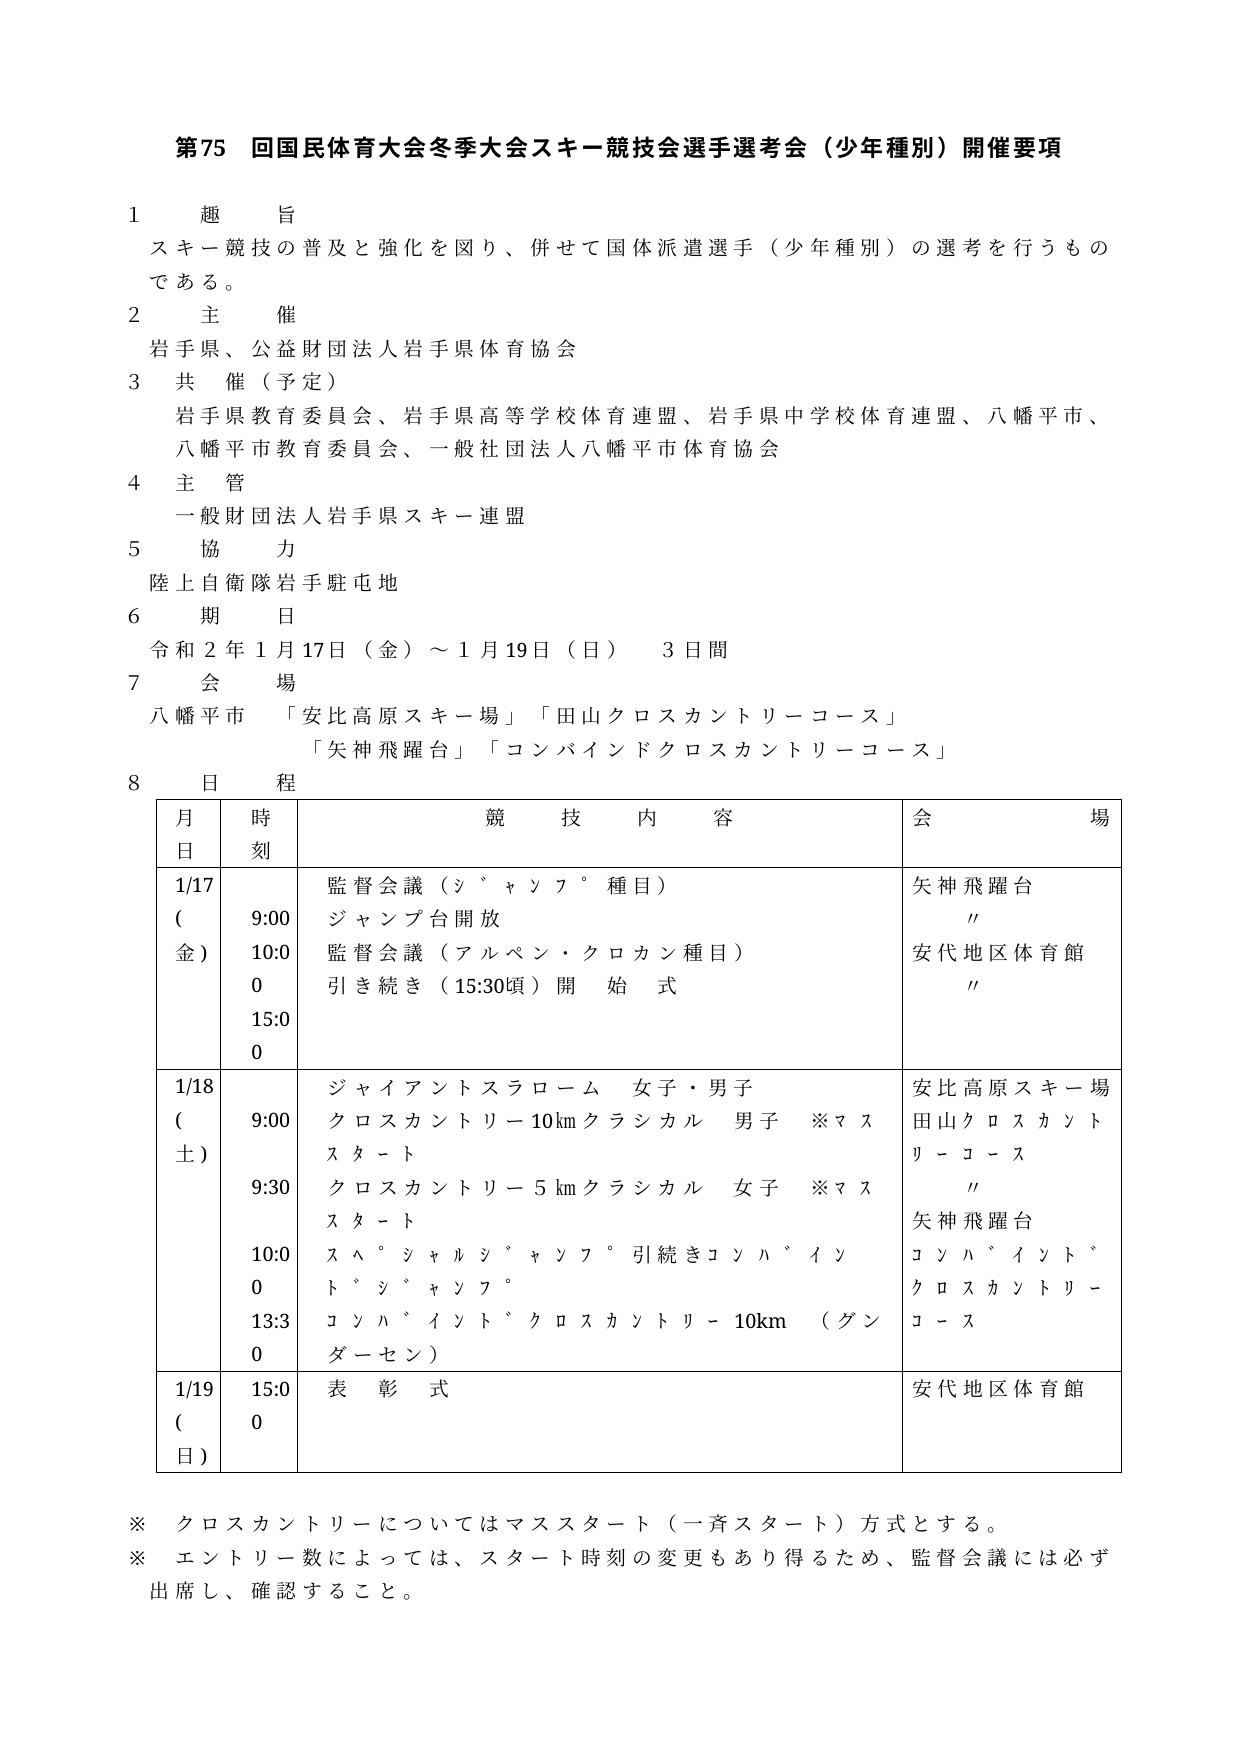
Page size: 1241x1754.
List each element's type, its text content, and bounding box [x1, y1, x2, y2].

text 「安比高原スキー場」「田山クロスカントリーコース」 [124, 699, 1115, 732]
text 岩手県、公益財団法人岩手県体育協会 [124, 331, 1115, 364]
text 一般財団法人岩手県スキー連盟 [124, 498, 1115, 531]
table_header 月日 [157, 800, 220, 867]
table_header 時 刻 [221, 800, 297, 867]
table_cell 15:00 [221, 1372, 297, 1472]
table_header 会 場 [903, 800, 1121, 867]
text 第75回国民体育大会冬季大会スキー競技会選手選考会（少年種別）開催要項 [124, 130, 1115, 164]
text ※ エントリー数によっては、スタート時刻の変更もあり得るため、監督会議には必ず出席し、確認すること。 [124, 1540, 1115, 1607]
table_cell 9:00 9:30 10:00 13:30 [221, 1070, 297, 1371]
text ８ 日 程 [124, 766, 1115, 799]
text 「矢神飛躍台」「コンバインドクロスカントリーコース」 [124, 732, 1115, 766]
table_cell 矢神飛躍台 〃 安代地区体育館 〃 [903, 868, 1121, 1068]
text ※ クロスカントリーについてはマススタート（一斉スタート）方式とする。 [124, 1506, 1115, 1540]
text ５ 協 力 [124, 531, 1115, 565]
text 令和２年１月17日（金）～１月19日（日） ３日間 [124, 632, 1115, 665]
text ６ 期 日 [124, 598, 1115, 632]
text スキー競技の普及と強化を図り、併せて国体派遣選手（少年種別）の選考を行うものである。 [124, 231, 1115, 297]
table_cell 9:00 10:00 15:00 [221, 868, 297, 1068]
text ４ 主 管 [124, 464, 1115, 498]
table_cell 安代地区体育館 [903, 1372, 1121, 1472]
table_cell 安比高原スキー場 田山ｸﾛｽｶﾝﾄﾘｰｺｰｽ 〃 矢神飛躍台 ｺﾝﾊﾞｲﾝﾄﾞｸﾛｽｶﾝﾄﾘｰｺｰｽ [903, 1070, 1121, 1371]
table_cell 監督会議（ｼﾞｬﾝﾌﾟ種目） ジャンプ台開放 監督会議（アルペン・クロカン種目） 引き続き（15:30頃）開 始 式 [298, 868, 902, 1068]
table_header 競 技 内 容 [298, 800, 902, 867]
text ３ 共 催（予定） [124, 364, 1115, 398]
table_cell 1/19 (日) [157, 1372, 220, 1472]
table_cell 1/18 (土) [157, 1070, 220, 1371]
table_cell 表 彰 式 [298, 1372, 902, 1472]
table_cell ジャイアントスラローム 女子・男子 クロスカントリー10㎞クラシカル 男子 ※ﾏｽｽﾀｰﾄ クロスカントリー５㎞クラシカル 女子 ※ﾏｽｽﾀｰﾄ ｽﾍﾟｼｬﾙｼﾞｬﾝﾌﾟ引続きｺﾝﾊﾞｲﾝﾄﾞｼﾞｬﾝﾌﾟ ｺﾝﾊﾞｲﾝﾄﾞｸﾛｽｶﾝﾄﾘｰ10km（グンダーセン） [298, 1070, 902, 1371]
table_cell 1/17 (金) [157, 868, 220, 1068]
text ２ 主 催 [124, 297, 1115, 331]
text １ 趣 旨 [124, 197, 1115, 231]
text ７ 会 場 [124, 665, 1115, 699]
text 陸上自衛隊岩手駐屯地 [124, 565, 1115, 598]
text 岩手県教育委員会、岩手県高等学校体育連盟、岩手県中学校体育連盟、、教育委員会、一般社団法人体育協会 [175, 398, 1115, 464]
